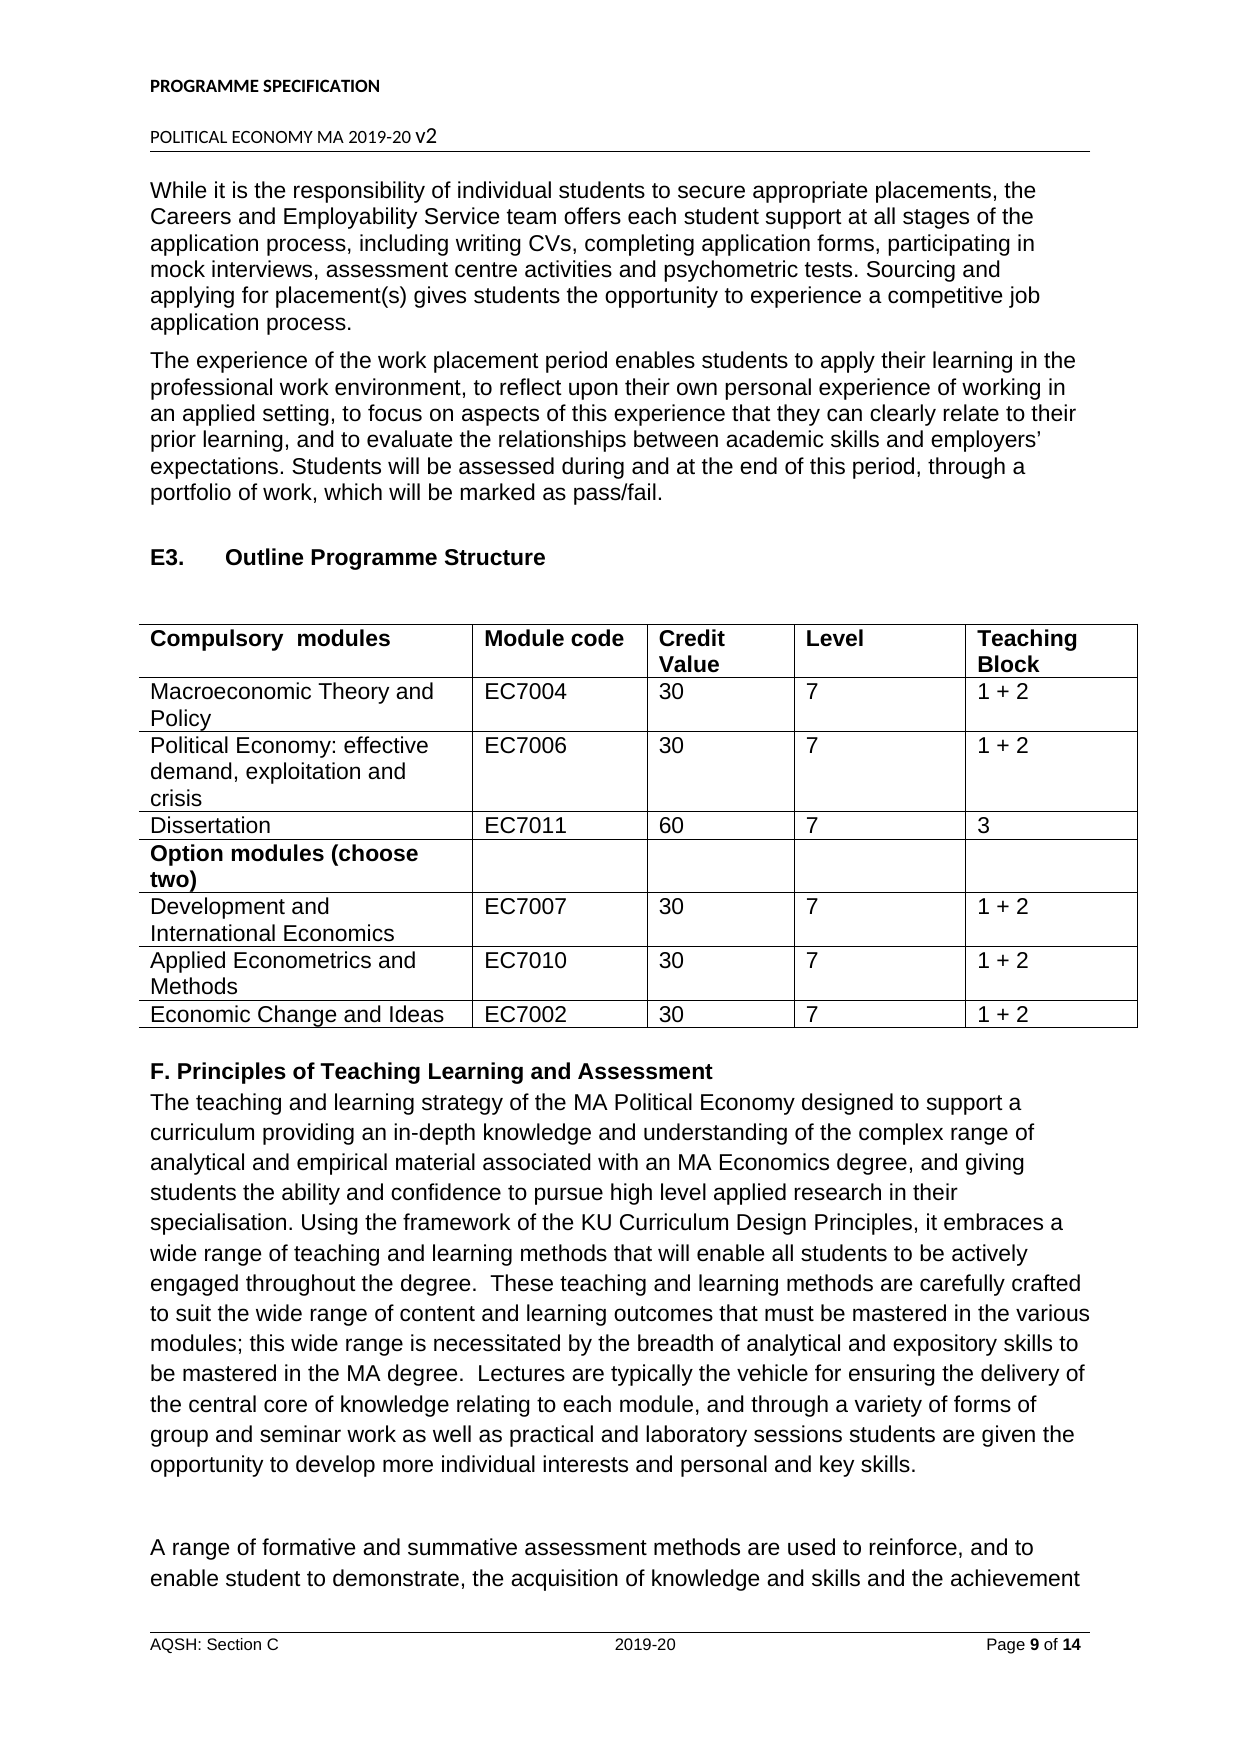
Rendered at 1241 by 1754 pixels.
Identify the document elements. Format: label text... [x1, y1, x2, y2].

table_cell 30 [648, 678, 794, 731]
table_cell EC7002 [473, 1001, 647, 1027]
table_cell Applied Econometrics and Methods [139, 947, 472, 1000]
table_cell 3 [966, 812, 1137, 838]
table_header Level [795, 625, 965, 677]
table_cell Development and International Economics [139, 893, 472, 946]
table_cell 7 [795, 1001, 965, 1027]
table_cell Political Economy: effective demand, exploitation and crisis [139, 732, 472, 811]
table_cell 30 [648, 1001, 794, 1027]
table_cell EC7010 [473, 947, 647, 1000]
table_cell 30 [648, 732, 794, 811]
text The teaching and learning strategy of the MA Political Economy designed to support a curriculum providing an in-depth knowledge and understanding of the complex range of analytical and empirical material associated with an MA Economics degree, and giving students the ability and confidence to pursue high level applied research in their specialisation. Using the framework of the KU Curriculum Design Principles, it embraces a wide range of teaching and learning methods that will enable all students to be actively engaged throughout the degree. These teaching and learning methods are carefully crafted to suit the wide range of content and learning outcomes that must be mastered in the various modules; this wide range is necessitated by the breadth of analytical and expository skills to be mastered in the MA degree. Lectures are typically the vehicle for ensuring the delivery of the central core of knowledge relating to each module, and through a variety of forms of group and seminar work as well as practical and laboratory sessions students are given the opportunity to develop more individual interests and personal and key skills. [150, 1088, 1090, 1477]
table_header Teaching Block [966, 625, 1137, 677]
table_cell 60 [648, 812, 794, 838]
table_cell Economic Change and Ideas [139, 1001, 472, 1027]
table_cell Macroeconomic Theory and Policy [139, 678, 472, 731]
table_header Module code [473, 625, 647, 677]
table_cell Option modules (choose two) [139, 840, 472, 892]
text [150, 1534, 1090, 1591]
table_cell 7 [795, 812, 965, 838]
text F. Principles of Teaching Learning and Assessment [150, 1058, 1090, 1085]
table_cell [795, 840, 965, 892]
table_cell 1 + 2 [966, 678, 1137, 731]
table_cell Dissertation [139, 812, 472, 838]
table_cell 1 + 2 [966, 1001, 1137, 1027]
table_cell EC7011 [473, 812, 647, 838]
table_cell [648, 840, 794, 892]
table_cell EC7006 [473, 732, 647, 811]
text E3. Outline Programme Structure [150, 544, 1090, 571]
table_header Credit Value [648, 625, 794, 677]
table_cell 30 [648, 893, 794, 946]
table_cell 30 [648, 947, 794, 1000]
table_header Compulsory modules [139, 625, 472, 677]
table_cell 7 [795, 678, 965, 731]
table_cell EC7004 [473, 678, 647, 731]
table_cell [473, 840, 647, 892]
table_cell 7 [795, 893, 965, 946]
table_cell 1 + 2 [966, 893, 1137, 946]
table_cell 1 + 2 [966, 947, 1137, 1000]
table_cell 1 + 2 [966, 732, 1137, 811]
text The experience of the work placement period enables students to apply their learning in the professional work environment, to reflect upon their own personal experience of working in an applied setting, to focus on aspects of this experience that they can clearly relate to their prior learning, and to evaluate the relationships between academic skills and employers’ expectations. Students will be assessed during and at the end of this period, through a portfolio of work, which will be marked as pass/fail. [150, 347, 1090, 506]
table_cell EC7007 [473, 893, 647, 946]
text While it is the responsibility of individual students to secure appropriate placements, the Careers and Employability Service team offers each student support at all stages of the application process, including writing CVs, completing application forms, participating in mock interviews, assessment centre activities and psychometric tests. Sourcing and applying for placement(s) gives students the opportunity to experience a competitive job application process. [150, 177, 1090, 335]
table_cell 7 [795, 732, 965, 811]
table_cell 7 [795, 947, 965, 1000]
table_cell [966, 840, 1137, 892]
